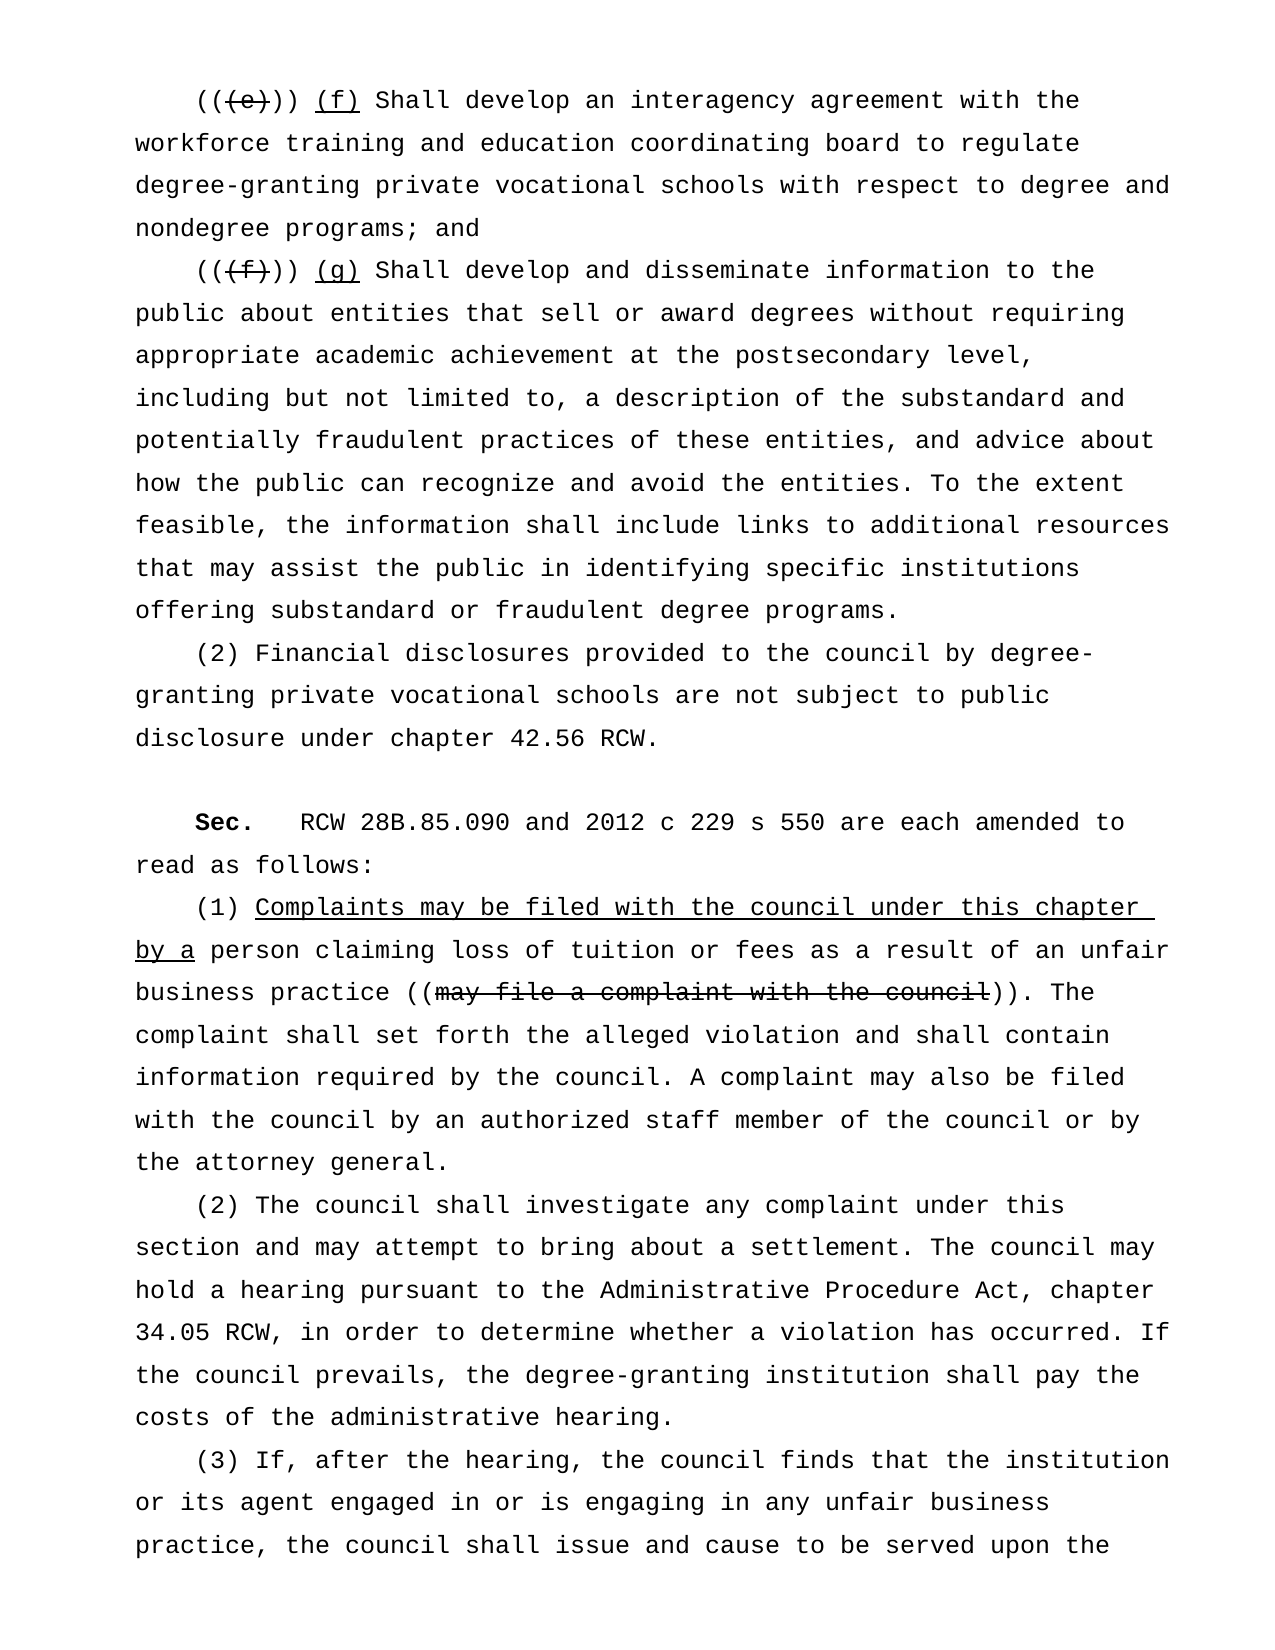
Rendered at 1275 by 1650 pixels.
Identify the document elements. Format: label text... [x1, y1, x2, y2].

text (((f))) (g) Shall develop and disseminate information to the public about entities that sell or award degrees without requiring appropriate academic achievement at the postsecondary level, including but not limited to, a description of the substandard and potentially fraudulent practices of these entities, and advice about how the public can recognize and avoid the entities. To the extent feasible, the information shall include links to additional resources that may assist the public in identifying specific institutions offering substandard or fraudulent degree programs. [135, 245, 1170, 627]
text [135, 1434, 1170, 1562]
text (1) Complaints may be filed with the council under this chapter by a person claiming loss of tuition or fees as a result of an unfair business practice ((may file a complaint with the council)). The complaint shall set forth the alleged violation and shall contain information required by the council. A complaint may also be filed with the council by an authorized staff member of the council or by the attorney general. [135, 882, 1170, 1179]
text (((e))) (f) Shall develop an interagency agreement with the workforce training and education coordinating board to regulate degree-granting private vocational schools with respect to degree and nondegree programs; and [135, 75, 1170, 245]
text (2) The council shall investigate any complaint under this section and may attempt to bring about a settlement. The council may hold a hearing pursuant to the Administrative Procedure Act, chapter 34.05 RCW, in order to determine whether a violation has occurred. If the council prevails, the degree-granting institution shall pay the costs of the administrative hearing. [135, 1179, 1170, 1434]
text (2) Financial disclosures provided to the council by degree-granting private vocational schools are not subject to public disclosure under chapter 42.56 RCW. [135, 627, 1170, 755]
text Sec. RCW 28B.85.090 and 2012 c 229 s 550 are each amended to read as follows: [135, 797, 1170, 882]
